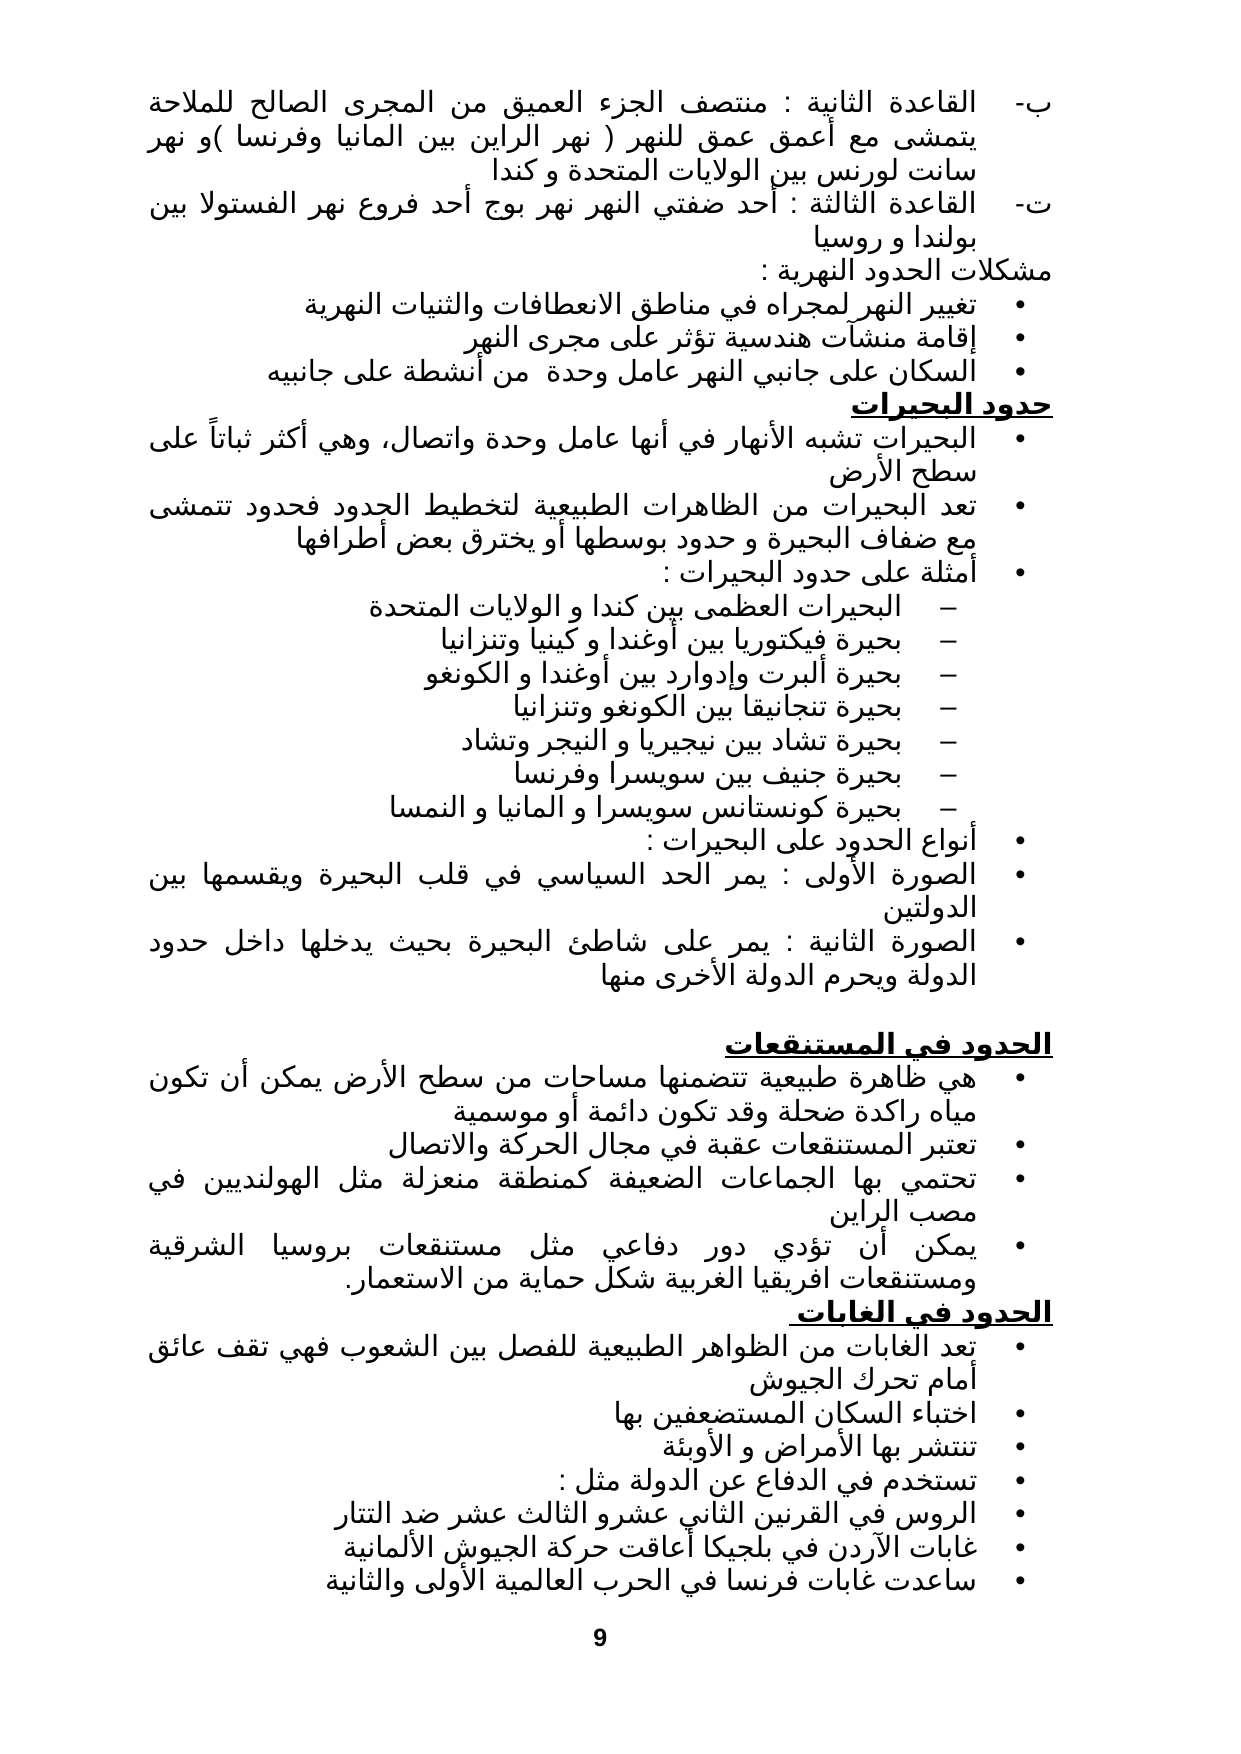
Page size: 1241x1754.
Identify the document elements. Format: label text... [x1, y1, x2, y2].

list بحيرة فيكتوريا بين أوغندا و كينيا وتنزانيا [148, 622, 940, 656]
list الروس في القرنين الثاني عشرو الثالث عشر ضد التتار [148, 1496, 1015, 1530]
list تغيير النهر لمجراه في مناطق الانعطافات والثنيات النهرية [148, 287, 1015, 320]
list إقامة منشآت هندسية تؤثر على مجرى النهر [148, 320, 1015, 354]
list البحيرات تشبه الأنهار في أنها عامل وحدة واتصال، وهي أكثر ثباتاً على سطح الأرض [148, 421, 1015, 488]
list غابات الآردن في بلجيكا أعاقت حركة الجيوش الألمانية [148, 1530, 1015, 1563]
list تعتبر المستنقعات عقبة في مجال الحركة والاتصال [148, 1127, 1015, 1161]
list البحيرات العظمى بين كندا و الولايات المتحدة [148, 588, 940, 622]
text الحدود في المستنقعات [148, 1027, 1053, 1060]
list بحيرة جنيف بين سويسرا وفرنسا [148, 756, 940, 790]
list الصورة الأولى : يمر الحد السياسي في قلب البحيرة ويقسمها بين الدولتين [148, 857, 1015, 924]
list الصورة الثانية : يمر على شاطئ البحيرة بحيث يدخلها داخل حدود الدولة ويحرم الدولة الأخرى منها [148, 924, 1015, 991]
list بحيرة تشاد بين نيجيريا و النيجر وتشاد [148, 723, 940, 756]
text حدود البحيرات [148, 387, 1053, 421]
list اختباء السكان المستضعفين بها [148, 1396, 1015, 1429]
list بحيرة كونستانس سويسرا و المانيا و النمسا [148, 790, 940, 823]
list أمثلة على حدود البحيرات : [148, 555, 1015, 588]
list ساعدت غابات فرنسا في الحرب العالمية الأولى والثانية [148, 1563, 1015, 1597]
list القاعدة الثانية : منتصف الجزء العميق من المجرى الصالح للملاحة يتمشى مع أعمق عمق للنهر ( نهر الراين بين المانيا وفرنسا )و نهر سانت لورنس بين الولايات المتحدة و كندا [148, 85, 1015, 186]
list تستخدم في الدفاع عن الدولة مثل : [148, 1463, 1015, 1496]
list تنتشر بها الأمراض و الأوبئة [148, 1429, 1015, 1463]
list يمكن أن تؤدي دور دفاعي مثل مستنقعات بروسيا الشرقية ومستنقعات افريقيا الغربية شكل حماية من الاستعمار. [148, 1228, 1015, 1295]
list بحيرة تنجانيقا بين الكونغو وتنزانيا [148, 689, 940, 723]
list أنواع الحدود على البحيرات : [148, 823, 1015, 857]
list تعد البحيرات من الظاهرات الطبيعية لتخطيط الحدود فحدود تتمشى مع ضفاف البحيرة و حدود بوسطها أو يخترق بعض أطرافها [148, 488, 1015, 555]
list تحتمي بها الجماعات الضعيفة كمنطقة منعزلة مثل الهولنديين في مصب الراين [148, 1161, 1015, 1228]
text مشكلات الحدود النهرية : [148, 253, 1053, 287]
list تعد الغابات من الظواهر الطبيعية للفصل بين الشعوب فهي تقف عائق أمام تحرك الجيوش [148, 1328, 1015, 1396]
text الحدود في الغابات [148, 1295, 1053, 1328]
list القاعدة الثالثة : أحد ضفتي النهر نهر بوج أحد فروع نهر الفستولا بين بولندا و روسيا [148, 186, 1015, 253]
list هي ظاهرة طبيعية تتضمنها مساحات من سطح الأرض يمكن أن تكون مياه راكدة ضحلة وقد تكون دائمة أو موسمية [148, 1060, 1015, 1127]
list السكان على جانبي النهر عامل وحدة من أنشطة على جانبيه [148, 354, 1015, 387]
list بحيرة ألبرت وإدوارد بين أوغندا و الكونغو [148, 656, 940, 689]
